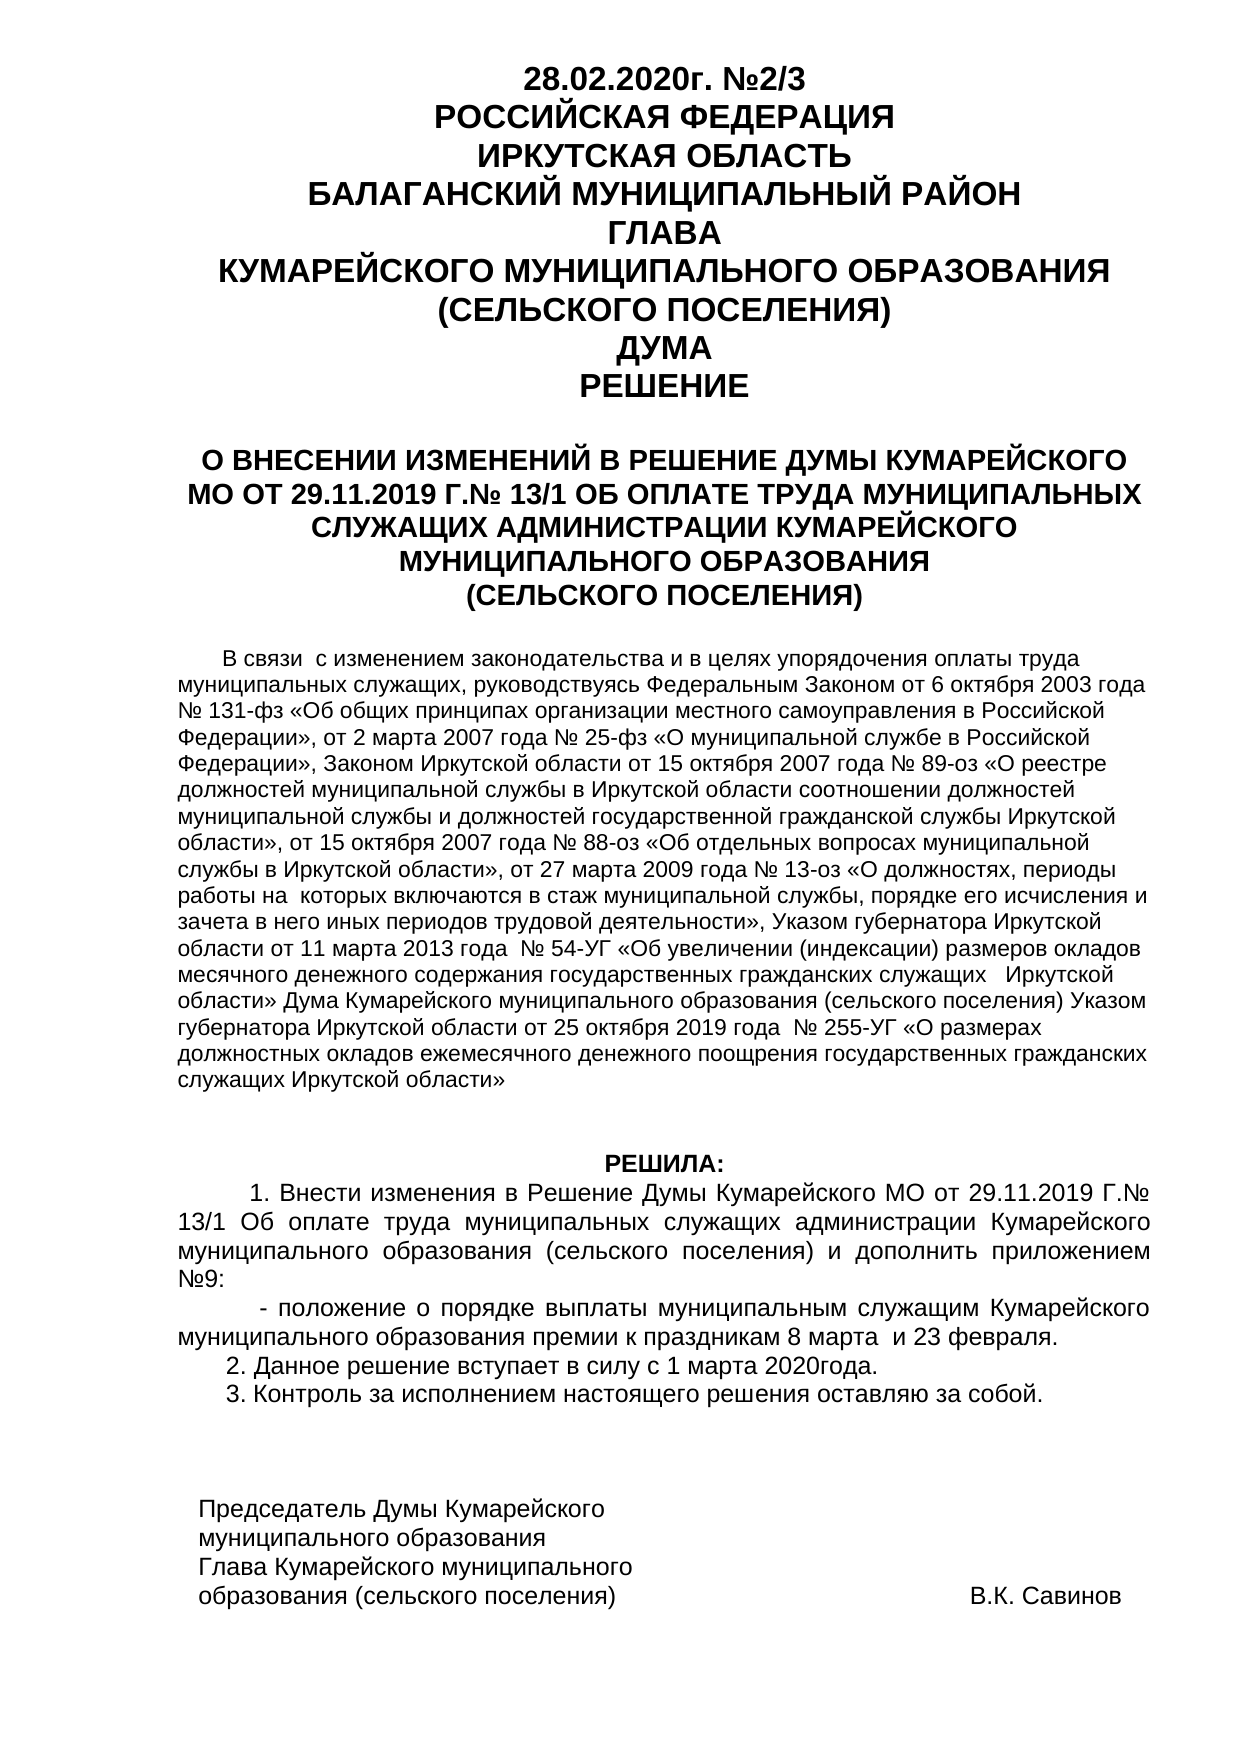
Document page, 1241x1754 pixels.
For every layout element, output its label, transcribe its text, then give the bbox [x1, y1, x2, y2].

text ДУМА [177, 328, 1152, 367]
text 28.02.2020г. №2/3 [177, 59, 1152, 97]
text образования (сельского поселения) В.К. Савинов [177, 1581, 1152, 1609]
text муниципального образования [177, 1523, 1152, 1552]
text РЕШЕНИЕ [177, 367, 1152, 405]
text служащих администрации Кумарейского [177, 511, 1152, 544]
title В связи с изменением законодательства и в целях упорядочения оплаты труда муниципальных служащих, руководствуясь Федеральным Законом от 6 октября 2003 года № 131-фз «Об общих принципах организации местного самоуправления в Российской Федерации», от 2 марта 2007 года № 25-фз «О муниципальной службе в Российской Федерации», Законом Иркутской области от 15 октября 2007 года № 89-оз «О реестре должностей муниципальной службы в Иркутской области соотношении должностей муниципальной службы и должностей государственной гражданской службы Иркутской области», от 15 октября 2007 года № 88-оз «Об отдельных вопросах муниципальной службы в Иркутской области», от 27 марта 2009 года № 13-оз «О должностях, периоды работы на которых включаются в стаж муниципальной службы, порядке его исчисления и зачета в него иных периодов трудовой деятельности», Указом губернатора Иркутской области от 11 марта 2013 года № 54-УГ «Об увеличении (индексации) размеров окладов месячного денежного содержания государственных гражданских служащих Иркутской области» Дума Кумарейского муниципального образования (сельского поселения) Указом губернатора Иркутской области от 25 октября 2019 года № 255-УГ «О размерах должностных окладов ежемесячного денежного поощрения государственных гражданских служащих Иркутской области» [177, 645, 1152, 1093]
text 2. Данное решение вступает в силу с 1 марта 2020года. [177, 1351, 1152, 1379]
text Председатель Думы Кумарейского [177, 1494, 1152, 1523]
text (сельского поселения) [177, 578, 1152, 611]
text РОССИЙСКАЯ ФЕДЕРАЦИЯ [177, 97, 1152, 136]
text ИРКУТСКАЯ ОБЛАСТЬ [177, 136, 1152, 174]
text муниципального образования [177, 544, 1152, 578]
text - положение о порядке выплаты муниципальным служащим Кумарейского муниципального образования премии к праздникам 8 марта и 23 февраля. [177, 1293, 1152, 1351]
text 1. Внести изменения в Решение Думы Кумарейского МО от 29.11.2019 Г.№ 13/1 Об оплате труда муниципальных служащих администрации Кумарейского муниципального образования (сельского поселения) и дополнить приложением №9: [177, 1178, 1152, 1293]
text КУМАРЕЙСКОГО МУНИЦИПАЛЬНОГО ОБРАЗОВАНИЯ [177, 251, 1152, 290]
text РЕШИЛА: [177, 1149, 1152, 1178]
text Глава Кумарейского муниципального [177, 1552, 1152, 1581]
text О ВНЕСЕНИИ ИЗМЕНЕНИЙ В РЕШЕНИЕ ДУМЫ КУМАРЕЙСКОГО МО ОТ 29.11.2019 Г.№ 13/1 Об оплате труда муниципальных [177, 443, 1152, 511]
text БАЛАГАНСКИЙ МУНИЦИПАЛЬНЫЙ РАЙОН [177, 174, 1152, 213]
text (СЕЛЬСКОГО ПОСЕЛЕНИЯ) [177, 290, 1152, 328]
text 3. Контроль за исполнением настоящего решения оставляю за собой. [177, 1379, 1152, 1408]
text ГЛАВА [177, 213, 1152, 251]
